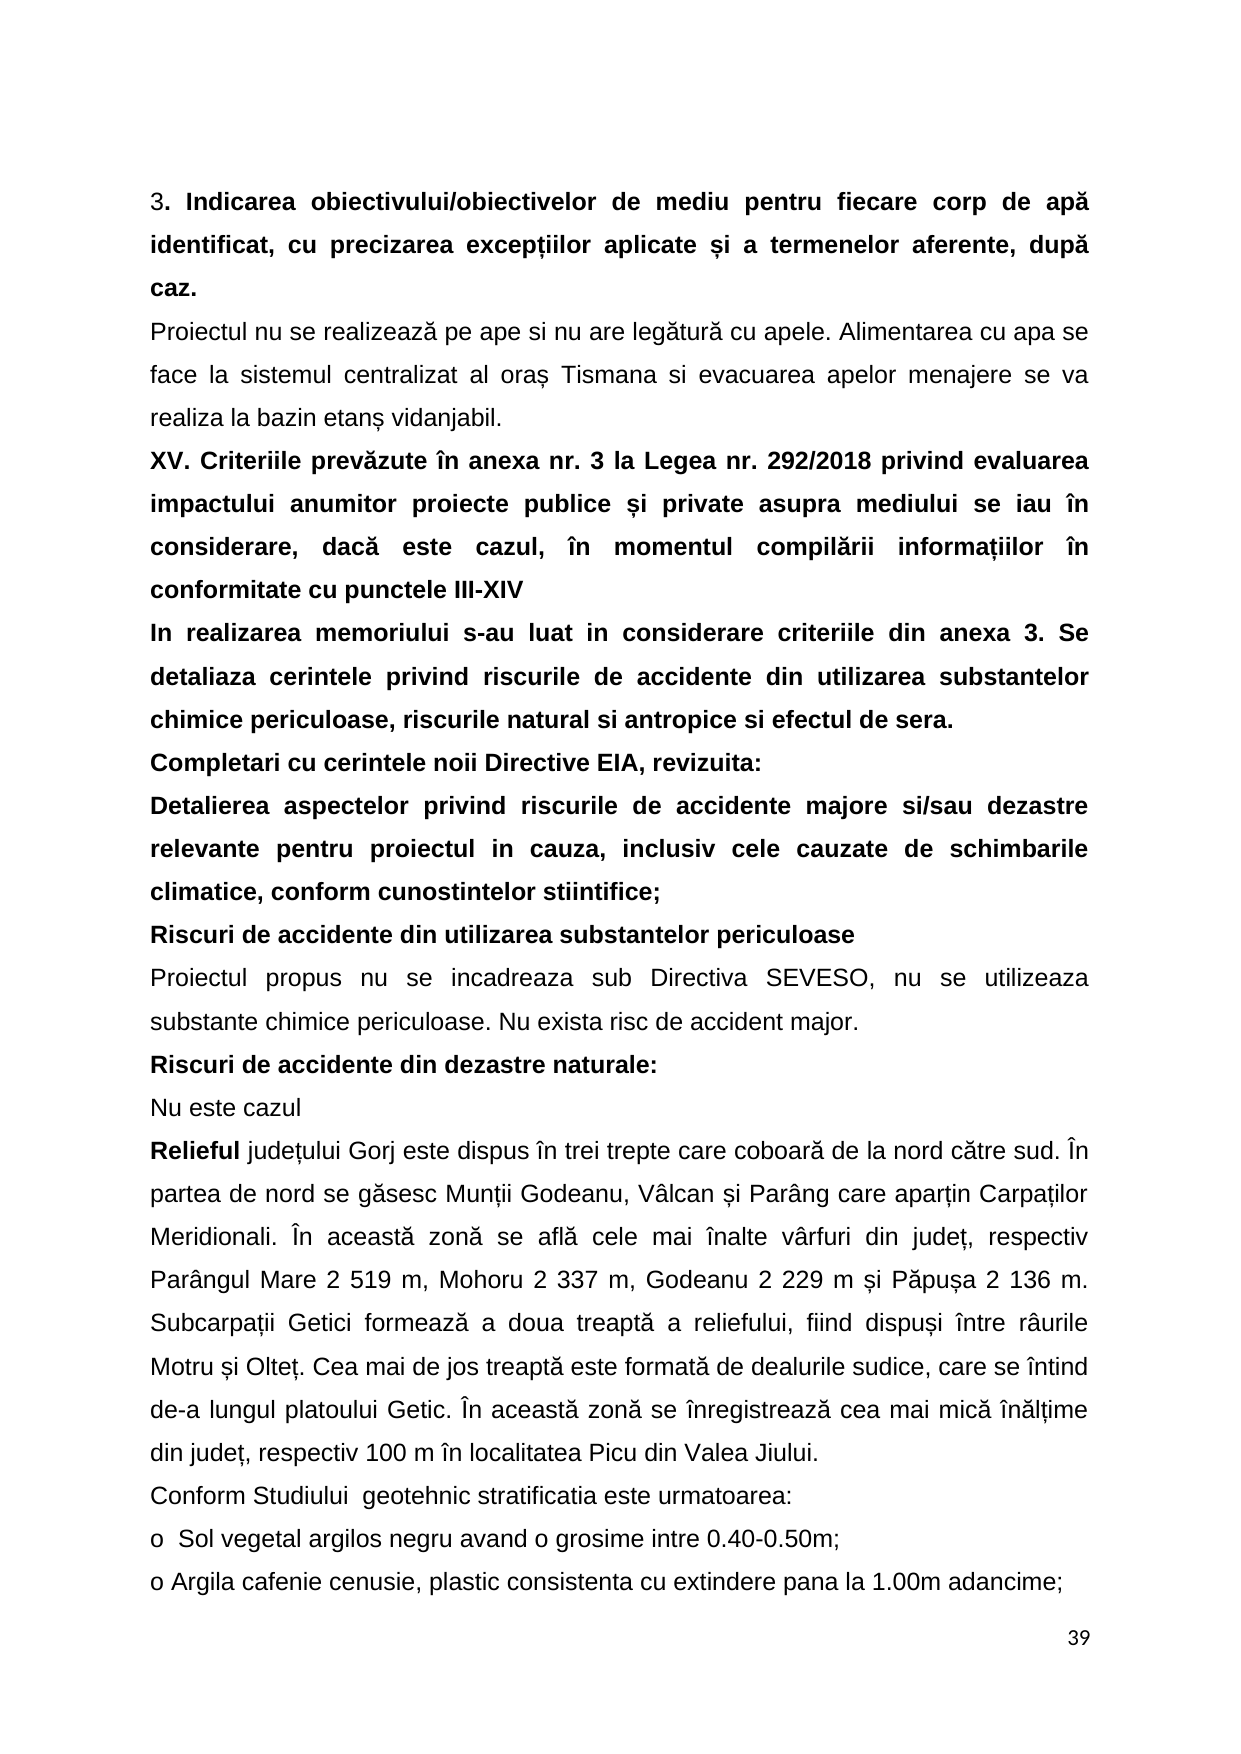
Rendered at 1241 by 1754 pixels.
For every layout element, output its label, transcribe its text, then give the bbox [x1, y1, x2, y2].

text In realizarea memoriului s-au luat in considerare criteriile din anexa 3. Se detaliaza cerintele privind riscurile de accidente din utilizarea substantelor chimice periculoase, riscurile natural si antropice si efectul de sera. [150, 618, 1090, 733]
text Conform Studiului geotehnic stratificatia este urmatoarea: [150, 1481, 1090, 1509]
text Completari cu cerintele noii Directive EIA, revizuita: [150, 748, 1090, 776]
text Proiectul nu se realizează pe ape si nu are legătură cu apele. Alimentarea cu apa se face la sistemul centralizat al oraș Tismana si evacuarea apelor menajere se va realiza la bazin etanș vidanjabil. [150, 316, 1090, 431]
text Detalierea aspectelor privind riscurile de accidente majore si/sau dezastre relevante pentru proiectul in cauza, inclusiv cele cauzate de schimbarile climatice, conform cunostintelor stiintifice; [150, 791, 1090, 906]
text XV. Criteriile prevăzute în anexa nr. 3 la Legea nr. 292/2018 privind evaluarea impactului anumitor proiecte publice și private asupra mediului se iau în considerare, dacă este cazul, în momentul compilării informațiilor în conformitate cu punctele III-XIV [150, 446, 1090, 604]
text o Sol vegetal argilos negru avand o grosime intre 0.40-0.50m; [150, 1524, 1090, 1553]
text Relieful județului Gorj este dispus în trei trepte care coboară de la nord către sud. În partea de nord se găsesc Munții Godeanu, Vâlcan și Parâng care aparțin Carpaților Meridionali. În această zonă se află cele mai înalte vârfuri din județ, respectiv Parângul Mare 2 519 m, Mohoru 2 337 m, Godeanu 2 229 m și Păpușa 2 136 m. Subcarpații Getici formează a doua treaptă a reliefului, fiind dispuși între râurile Motru și Olteț. Cea mai de jos treaptă este formată de dealurile sudice, care se întind de-a lungul platoului Getic. În această zonă se înregistrează cea mai mică înălțime din județ, respectiv 100 m în localitatea Picu din Valea Jiului. [150, 1136, 1090, 1466]
text 3. Indicarea obiectivului/obiectivelor de mediu pentru fiecare corp de apă identificat, cu precizarea excepțiilor aplicate și a termenelor aferente, după caz. [150, 187, 1090, 302]
text Proiectul propus nu se incadreaza sub Directiva SEVESO, nu se utilizeaza substante chimice periculoase. Nu exista risc de accident major. [150, 963, 1090, 1035]
text Riscuri de accidente din utilizarea substantelor periculoase [150, 920, 1090, 949]
text o Argila cafenie cenusie, plastic consistenta cu extindere pana la 1.00m adancime; [150, 1567, 1090, 1596]
text Nu este cazul [150, 1093, 1090, 1121]
text Riscuri de accidente din dezastre naturale: [150, 1049, 1090, 1078]
